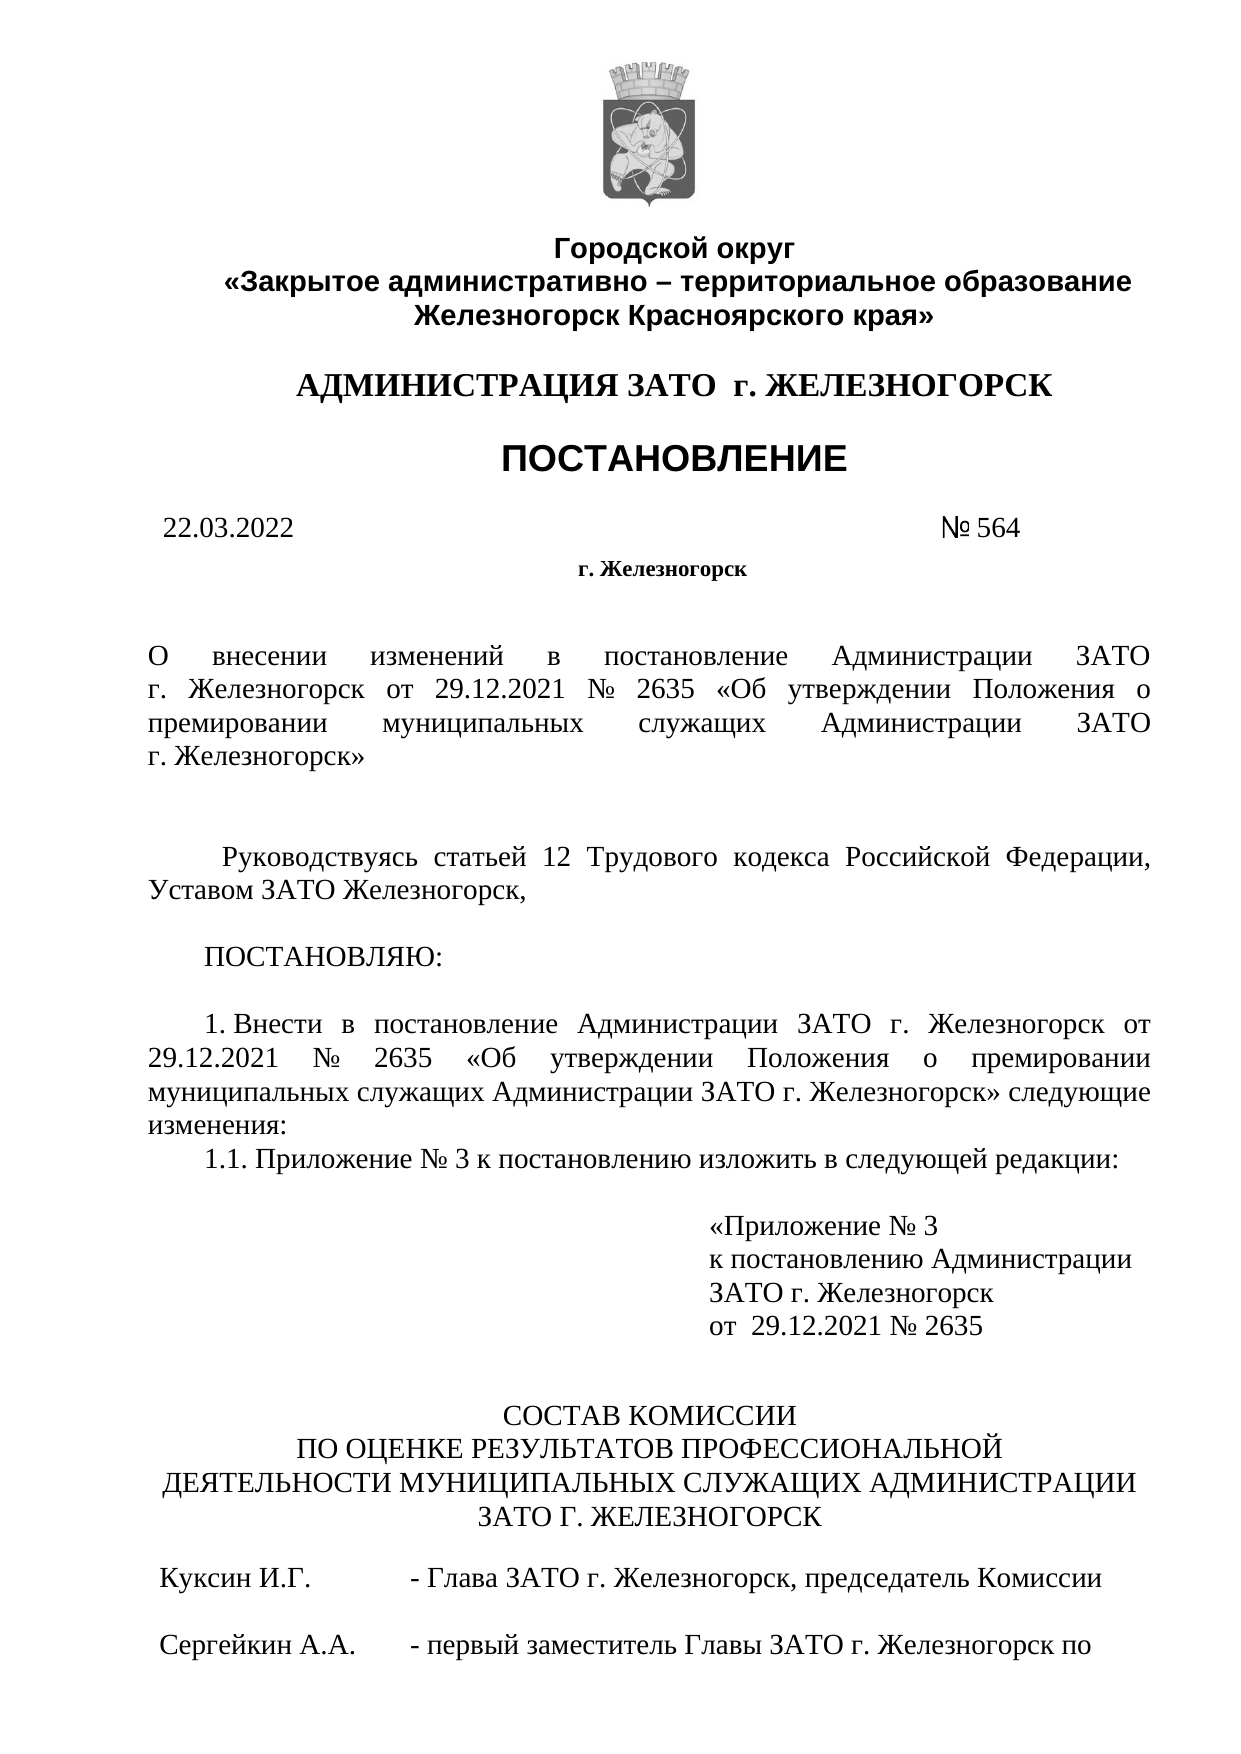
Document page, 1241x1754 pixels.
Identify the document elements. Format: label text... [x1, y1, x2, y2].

table_header Куксин И.Г. Сергейкин А.А. Ларионова И.Л. Члены Комиссии: Дунина Т.М. Панченко Е.Н. Прусова Т.И. Ридель Л.В. Шуманова Т.Н. [148, 1560, 399, 1665]
text 22.03.2022 564 [163, 511, 1147, 544]
subtitle АДМИНИСТРАЦИЯ ЗАТО г. ЖЕЛЕЗНОГОРСК [158, 365, 1190, 403]
text к постановлению Администрации [148, 1241, 1152, 1275]
text Руководствуясь статьей 12 Трудового кодекса Российской Федерации, Уставом ЗАТО Железногорск, [148, 839, 1152, 906]
text 1. Внести в постановление Администрации ЗАТО г. Железногорск от 29.12.2021 № 2635 «Об утверждении Положения о премировании муниципальных служащих Администрации ЗАТО г. Железногорск» следующие изменения: [148, 1007, 1152, 1141]
text «Закрытое административно – территориальное образование Железногорск Красноярского края» [158, 264, 1190, 331]
title ДЕЯТЕЛЬНОСТИ МУНИЦИПАЛЬНЫХ СЛУЖАЩИХ АДМИНИСТРАЦИИ ЗАТО Г. ЖЕЛЕЗНОГОРСК [148, 1465, 1152, 1532]
text «Приложение № 3 [148, 1208, 1152, 1241]
text от 29.12.2021 № 2635 [148, 1308, 1152, 1342]
text 1.1. Приложение № 3 к постановлению изложить в следующей редакции: [148, 1141, 1152, 1174]
text ПОСТАНОВЛЕНИЕ [158, 437, 1190, 480]
text Городской округ [158, 231, 1190, 264]
title СОСТАВ КОМИССИИ [148, 1398, 1152, 1432]
text ЗАТО г. Железногорск [148, 1275, 1152, 1308]
title ПО ОЦЕНКЕ РЕЗУЛЬТАТОВ ПРОФЕССИОНАЛЬНОЙ [148, 1432, 1152, 1465]
text г. Железногорск [148, 504, 1152, 582]
text ПОСТАНОВЛЯЮ: [148, 939, 1152, 973]
text О внесении изменений в постановление Администрации ЗАТО г. Железногорск от 29.12.2021 № 2635 «Об утверждении Положения о премировании муниципальных служащих Администрации ЗАТО г. Железногорск» [148, 638, 1152, 772]
